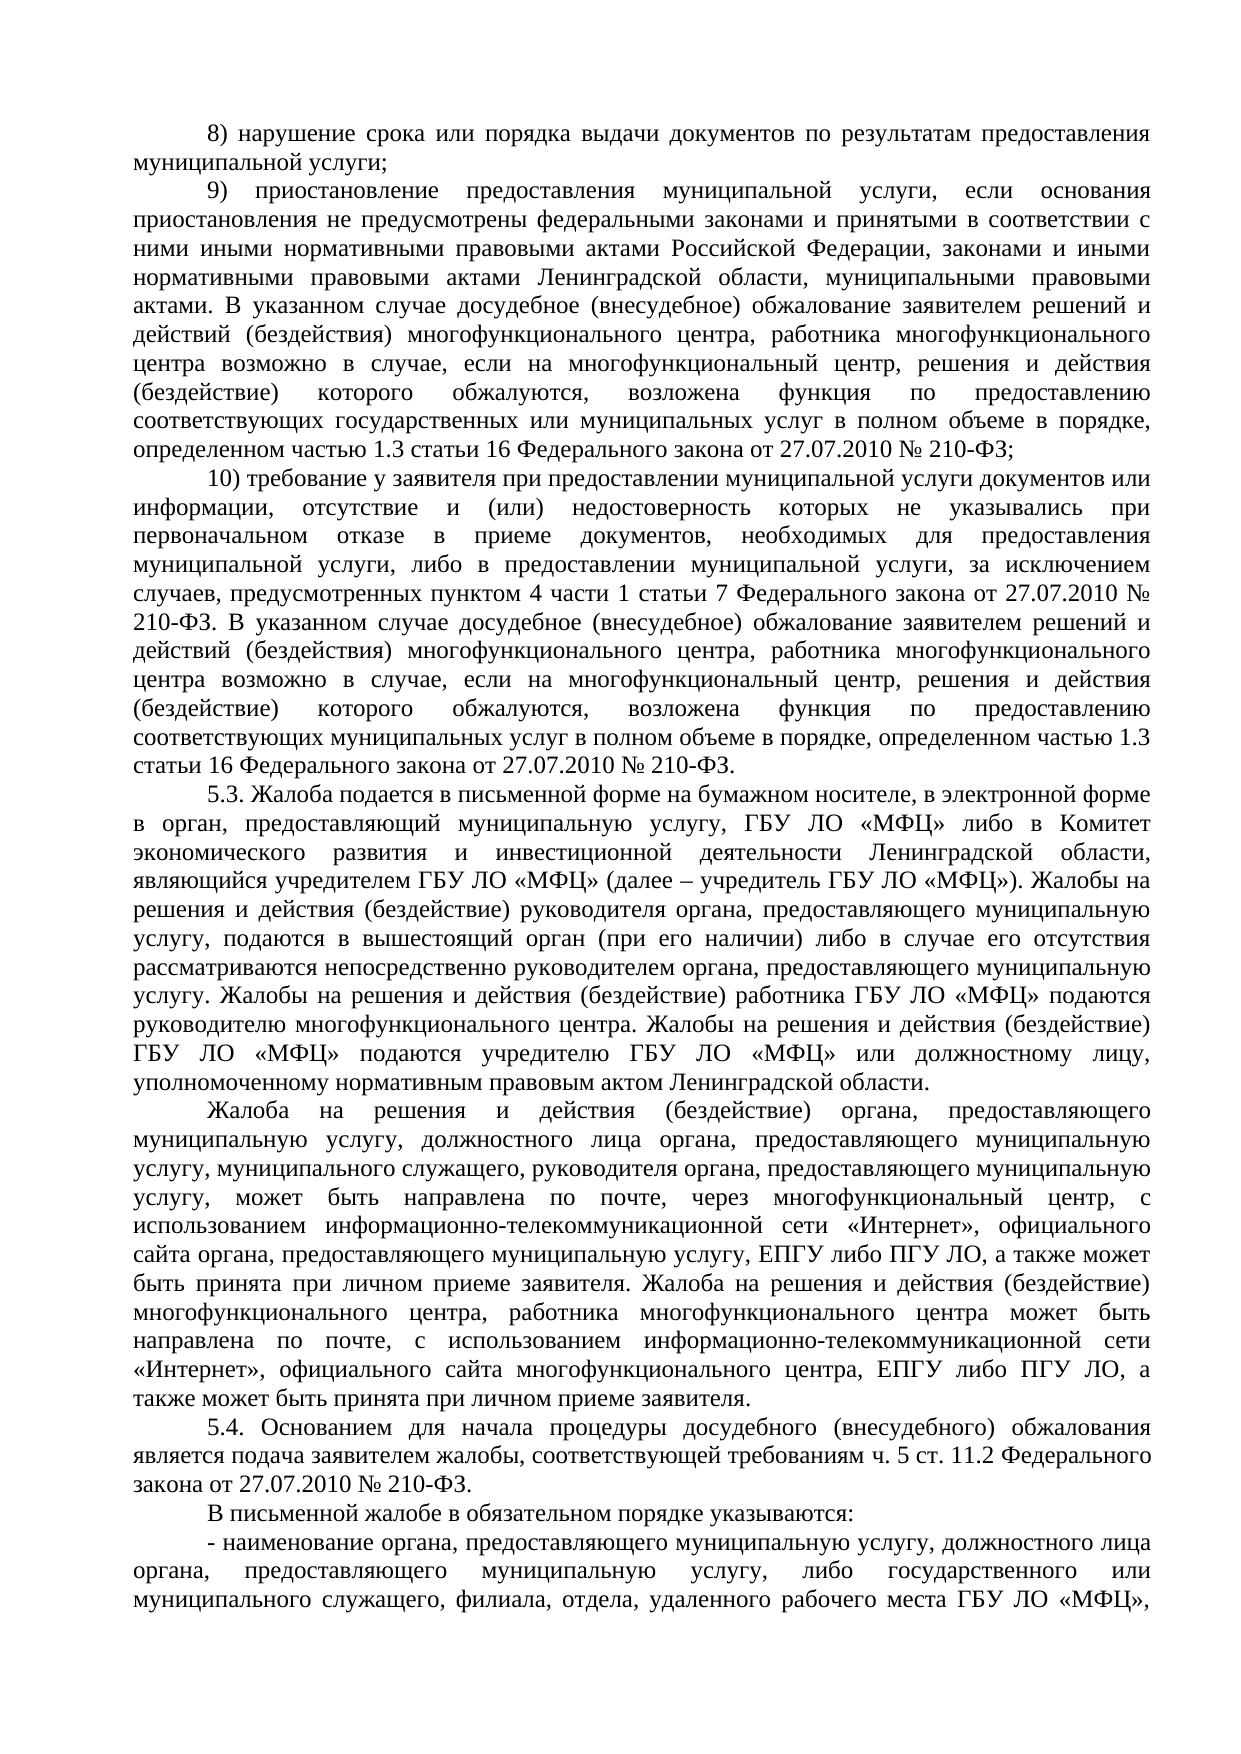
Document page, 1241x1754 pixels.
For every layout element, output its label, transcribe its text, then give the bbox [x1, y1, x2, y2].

text Жалоба на решения и действия (бездействие) органа, предоставляющего муниципальную услугу, должностного лица органа, предоставляющего муниципальную услугу, муниципального служащего, руководителя органа, предоставляющего муниципальную услугу, может быть направлена по почте, через многофункциональный центр, с использованием информационно-телекоммуникационной сети «Интернет», официального сайта органа, предоставляющего муниципальную услугу, ЕПГУ либо ПГУ ЛО, а также может быть принята при личном приеме заявителя. Жалоба на решения и действия (бездействие) многофункционального центра, работника многофункционального центра может быть направлена по почте, с использованием информационно-телекоммуникационной сети «Интернет», официального сайта многофункционального центра, ЕПГУ либо ПГУ ЛО, а также может быть принята при личном приеме заявителя. [133, 1096, 1152, 1412]
text В письменной жалобе в обязательном порядке указываются: [133, 1498, 1152, 1527]
text 9) приостановление предоставления муниципальной услуги, если основания приостановления не предусмотрены федеральными законами и принятыми в соответствии с ними иными нормативными правовыми актами Российской Федерации, законами и иными нормативными правовыми актами Ленинградской области, муниципальными правовыми актами. В указанном случае досудебное (внесудебное) обжалование заявителем решений и действий (бездействия) многофункционального центра, работника многофункционального центра возможно в случае, если на многофункциональный центр, решения и действия (бездействие) которого обжалуются, возложена функция по предоставлению соответствующих государственных или муниципальных услуг в полном объеме в порядке, определенном частью 1.3 статьи 16 Федерального закона от 27.07.2010 № 210-ФЗ; [133, 176, 1152, 463]
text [133, 1527, 1152, 1613]
text 10) требование у заявителя при предоставлении муниципальной услуги документов или информации, отсутствие и (или) недостоверность которых не указывались при первоначальном отказе в приеме документов, необходимых для предоставления муниципальной услуги, либо в предоставлении муниципальной услуги, за исключением случаев, предусмотренных пунктом 4 части 1 статьи 7 Федерального закона от 27.07.2010 № 210-ФЗ. В указанном случае досудебное (внесудебное) обжалование заявителем решений и действий (бездействия) многофункционального центра, работника многофункционального центра возможно в случае, если на многофункциональный центр, решения и действия (бездействие) которого обжалуются, возложена функция по предоставлению соответствующих муниципальных услуг в полном объеме в порядке, определенном частью 1.3 статьи 16 Федерального закона от 27.07.2010 № 210-ФЗ. [133, 463, 1152, 779]
text 5.3. Жалоба подается в письменной форме на бумажном носителе, в электронной форме в орган, предоставляющий муниципальную услугу, ГБУ ЛО «МФЦ» либо в Комитет экономического развития и инвестиционной деятельности Ленинградской области, являющийся учредителем ГБУ ЛО «МФЦ» (далее – учредитель ГБУ ЛО «МФЦ»). Жалобы на решения и действия (бездействие) руководителя органа, предоставляющего муниципальную услугу, подаются в вышестоящий орган (при его наличии) либо в случае его отсутствия рассматриваются непосредственно руководителем органа, предоставляющего муниципальную услугу. Жалобы на решения и действия (бездействие) работника ГБУ ЛО «МФЦ» подаются руководителю многофункционального центра. Жалобы на решения и действия (бездействие) ГБУ ЛО «МФЦ» подаются учредителю ГБУ ЛО «МФЦ» или должностному лицу, уполномоченному нормативным правовым актом Ленинградской области. [133, 779, 1152, 1096]
text 5.4. Основанием для начала процедуры досудебного (внесудебного) обжалования является подача заявителем жалобы, соответствующей требованиям ч. 5 ст. 11.2 Федерального закона от 27.07.2010 № 210-ФЗ. [133, 1412, 1152, 1498]
text 8) нарушение срока или порядка выдачи документов по результатам предоставления муниципальной услуги; [133, 118, 1152, 176]
